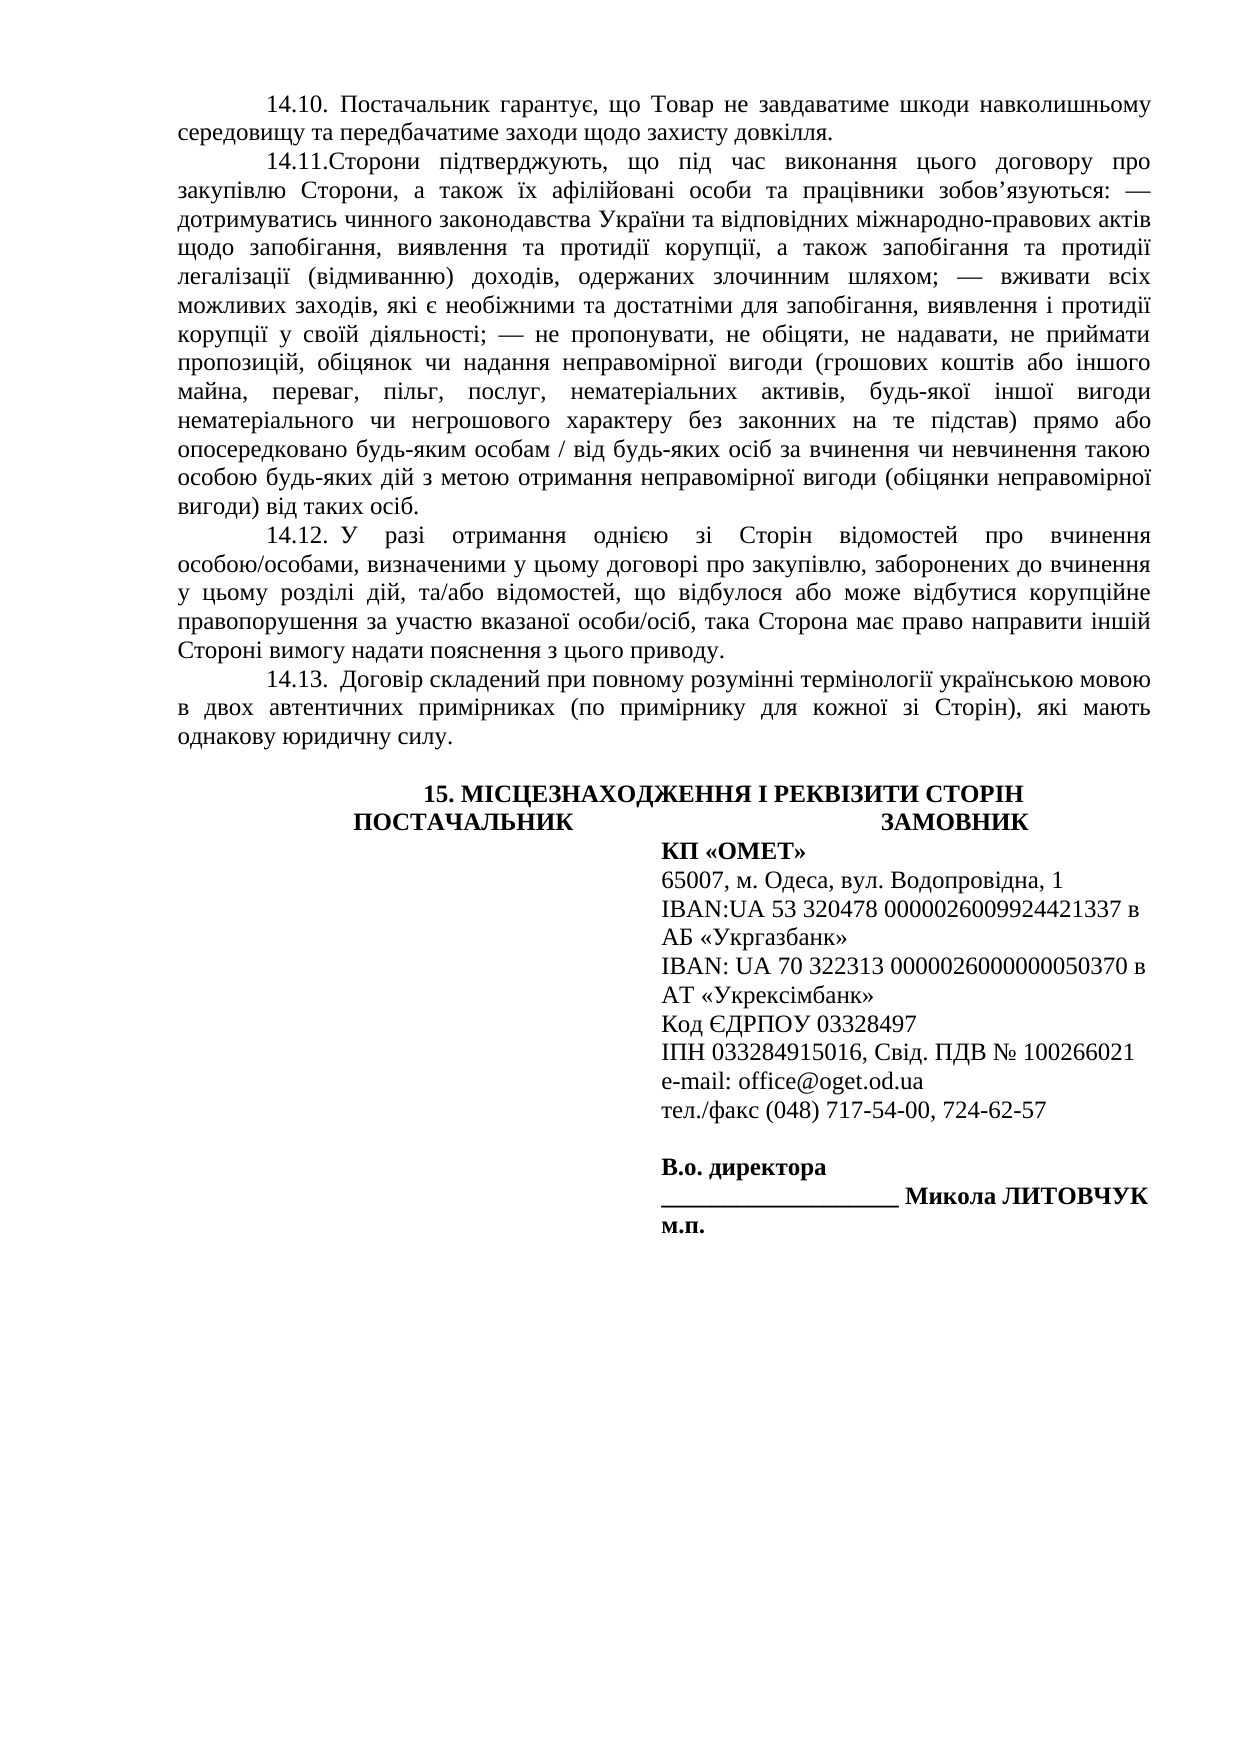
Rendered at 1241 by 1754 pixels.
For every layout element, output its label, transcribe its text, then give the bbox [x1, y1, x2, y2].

list У разі отримання однією зі Сторін відомостей про вчинення особою/особами, визначеними у цьому договорі про закупівлю, заборонених до вчинення у цьому розділі дій, та/або відомостей, що відбулося або може відбутися корупційне правопорушення за участю вказаної особи/осіб, така Сторона має право направити іншій Стороні вимогу надати пояснення з цього приводу. [177, 520, 1152, 664]
list Договір складений при повному розумінні термінології українською мовою в двох автентичних примірниках (по примірнику для кожної зі Сторін), які мають однакову юридичну силу. [177, 664, 1152, 750]
text 15. МІСЦЕЗНАХОДЖЕННЯ І РЕКВІЗИТИ СТОРІН [177, 779, 1181, 807]
table_header ПОСТАЧАЛЬНИК [188, 808, 650, 1239]
list Постачальник гарантує, що Товар не завдаватиме шкоди навколишньому середовищу та передбачатиме заходи щодо захисту довкілля. [177, 89, 1152, 146]
text 14.11.Сторони підтверджують, що під час виконання цього договору про закупівлю Сторони, а також їх афілійовані особи та працівники зобов’язуються: — дотримуватись чинного законодавства України та відповідних міжнародно-правових актів щодо запобігання, виявлення та протидії корупції, а також запобігання та протидії легалізації (відмиванню) доходів, одержаних злочинним шляхом; — вживати всіх можливих заходів, які є необіжними та достатніми для запобігання, виявлення і протидії корупції у своїй діяльності; — не пропонувати, не обіцяти, не надавати, не приймати пропозицій, обіцянок чи надання неправомірної вигоди (грошових коштів або іншого майна, переваг, пільг, послуг, нематеріальних активів, будь-якої іншої вигоди нематеріального чи негрошового характеру без законних на те підстав) прямо або опосередковано будь-яким особам / від будь-яких осіб за вчинення чи невчинення такою особою будь-яких дій з метою отримання неправомірної вигоди (обіцянки неправомірної вигоди) від таких осіб. [177, 146, 1152, 520]
table_header ЗАМОВНИК КП «ОМЕТ» . Одеса, вул. Водопровідна, 1 IBAN:UA 53 320478 0000026009924421337 в АБ «Укргазбанк» IBAN: UA 70 322313 0000026000000050370 в АТ «Укрексімбанк» Код ЄДРПОУ 03328497 ІПН 033284915016, Свід. ПДВ № 100266021 e-mail: office@oget.od.ua тел./факс (048) 717-54-00, 724-62-57 В.о. директора ___________________ Микола ЛИТОВЧУК м.п. [650, 808, 1171, 1239]
